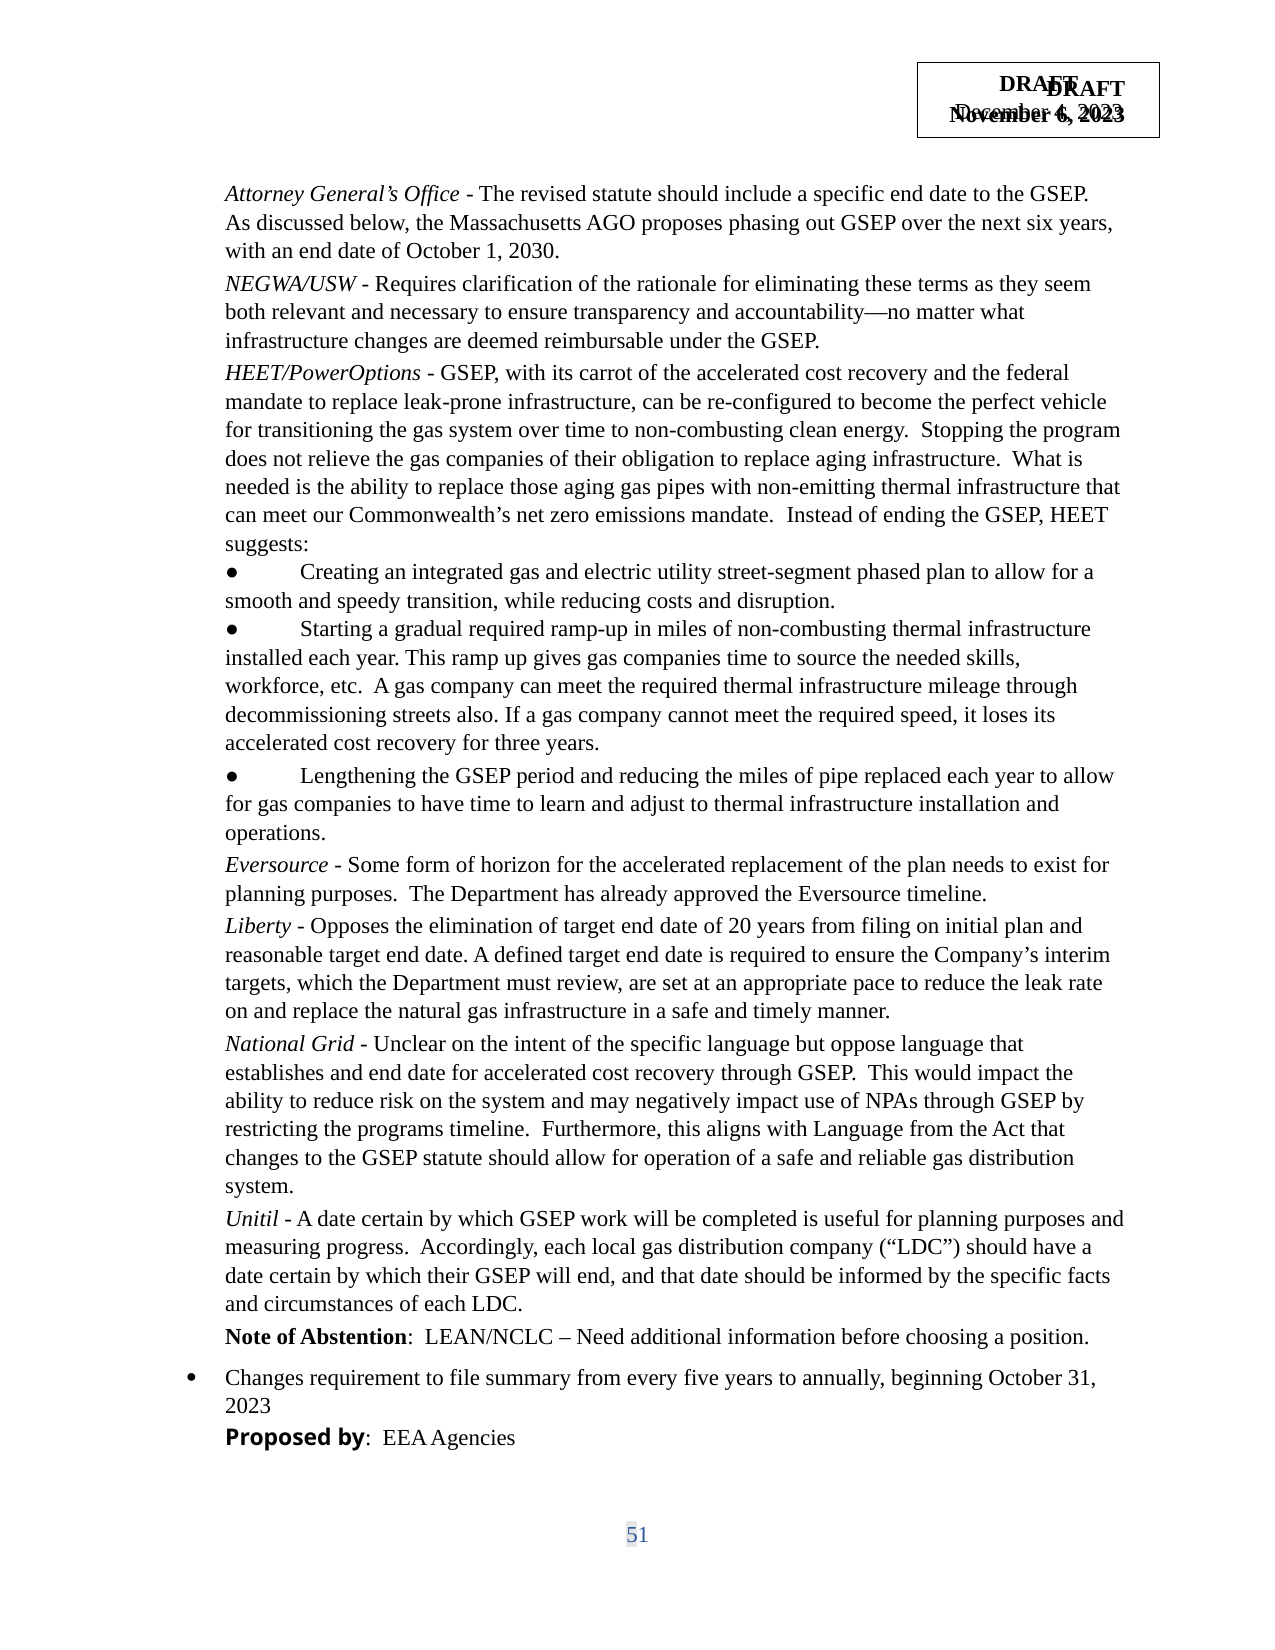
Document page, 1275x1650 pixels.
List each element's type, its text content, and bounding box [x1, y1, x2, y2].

list ● Starting a gradual required ramp-up in miles of non-combusting thermal infrastructure installed each year. This ramp up gives gas companies time to source the needed skills, workforce, etc. A gas company can meet the required thermal infrastructure mileage through decommissioning streets also. If a gas company cannot meet the required speed, it loses its accelerated cost recovery for three years. [225, 615, 1125, 755]
list ● Lengthening the GSEP period and reducing the miles of pipe replaced each year to allow for gas companies to have time to learn and adjust to thermal infrastructure installation and operations. [225, 762, 1125, 845]
list ● Creating an integrated gas and electric utility street-segment phased plan to allow for a smooth and speedy transition, while reducing costs and disruption. [225, 558, 1125, 613]
list Proposed by: EEA Agencies [225, 1421, 1125, 1452]
list HEET/PowerOptions - GSEP, with its carrot of the accelerated cost recovery and the federal mandate to replace leak-prone infrastructure, can be re-configured to become the perfect vehicle for transitioning the gas system over time to non-combusting clean energy. Stopping the program does not relieve the gas companies of their obligation to replace aging infrastructure. What is needed is the ability to replace those aging gas pipes with non-emitting thermal infrastructure that can meet our Commonwealth’s net zero emissions mandate. Instead of ending the GSEP, HEET suggests: [225, 359, 1125, 556]
list Attorney General’s Office - The revised statute should include a specific end date to the GSEP. As discussed below, the Massachusetts AGO proposes phasing out GSEP over the next six years, with an end date of October 1, 2030. [225, 180, 1125, 264]
list NEGWA/USW - Requires clarification of the rationale for eliminating these terms as they seem both relevant and necessary to ensure transparency and accountability—no matter what infrastructure changes are deemed reimbursable under the GSEP. [225, 270, 1125, 353]
list Changes requirement to file summary from every five years to annually, beginning October 31, 2023 [187, 1364, 1125, 1418]
list National Grid - Unclear on the intent of the specific language but oppose language that establishes and end date for accelerated cost recovery through GSEP. This would impact the ability to reduce risk on the system and may negatively impact use of NPAs through GSEP by restricting the programs timeline. Furthermore, this aligns with Language from the Act that changes to the GSEP statute should allow for operation of a safe and reliable gas distribution system. [225, 1030, 1125, 1199]
list Eversource - Some form of horizon for the accelerated replacement of the plan needs to exist for planning purposes. The Department has already approved the Eversource timeline. [225, 851, 1125, 906]
list Unitil - A date certain by which GSEP work will be completed is useful for planning purposes and measuring progress. Accordingly, each local gas distribution company (“LDC”) should have a date certain by which their GSEP will end, and that date should be informed by the specific facts and circumstances of each LDC. [225, 1205, 1125, 1317]
list Note of Abstention: LEAN/NCLC – Need additional information before choosing a position. [225, 1323, 1125, 1349]
list Liberty - Opposes the elimination of target end date of 20 years from filing on initial plan and reasonable target end date. A defined target end date is required to ensure the Company’s interim targets, which the Department must review, are set at an appropriate pace to reduce the leak rate on and replace the natural gas infrastructure in a safe and timely manner. [225, 912, 1125, 1024]
